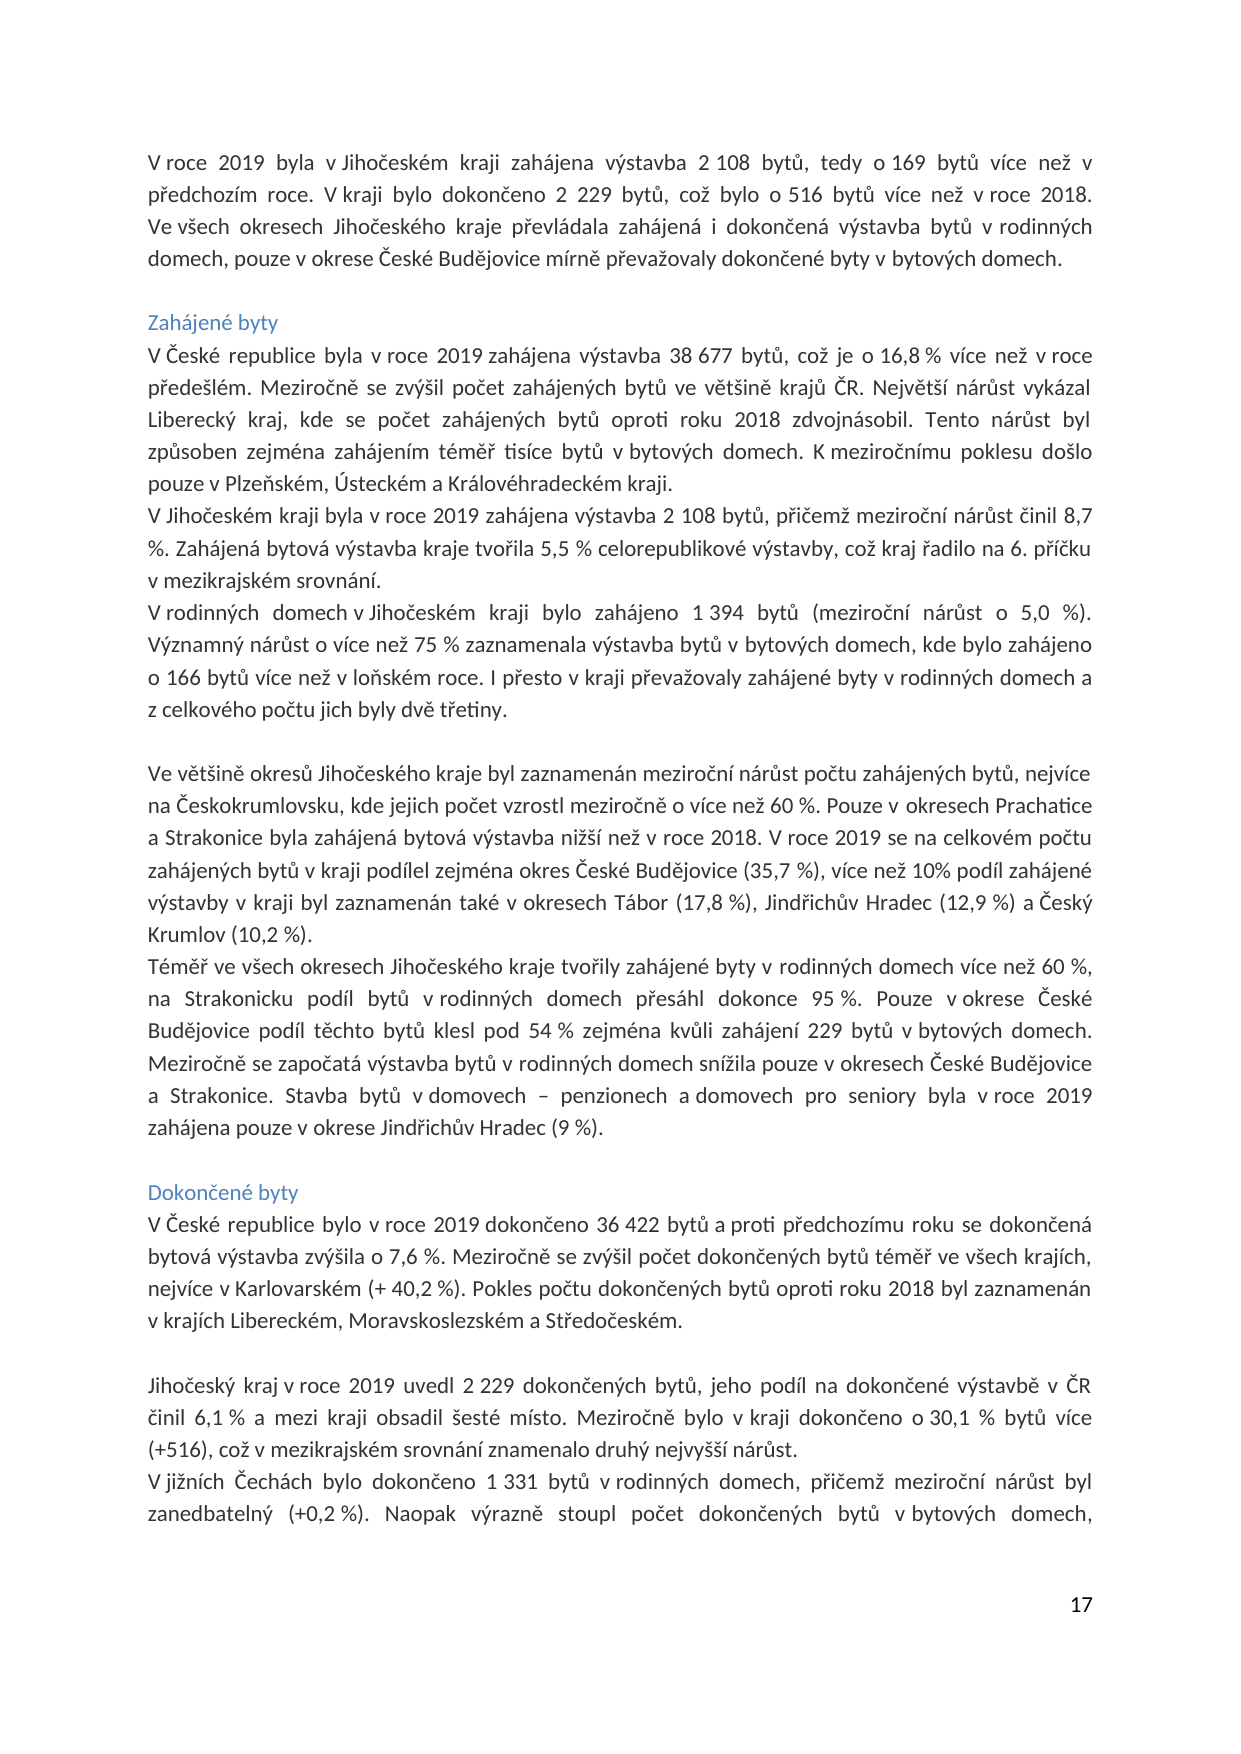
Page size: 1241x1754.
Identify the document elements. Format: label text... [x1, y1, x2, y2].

text V Jihočeském kraji byla v roce 2019 zahájena výstavba 2 108 bytů, přičemž meziroční nárůst činil 8,7 %. Zahájená bytová výstavba kraje tvořila 5,5 % celorepublikové výstavby, což kraj řadilo na 6. příčku v mezikrajském srovnání. [148, 502, 1093, 594]
text V České republice byla v roce 2019 zahájena výstavba 38 677 bytů, což je o 16,8 % více než v roce předešlém. Meziročně se zvýšil počet zahájených bytů ve většině krajů ČR. Největší nárůst vykázal Liberecký kraj, kde se počet zahájených bytů oproti roku 2018 zdvojnásobil. Tento nárůst byl způsoben zejména zahájením téměř tisíce bytů v bytových domech. K meziročnímu poklesu došlo pouze v Plzeňském, Ústeckém a Královéhradeckém kraji. [148, 341, 1093, 497]
text V České republice bylo v roce 2019 dokončeno 36 422 bytů a proti předchozímu roku se dokončená bytová výstavba zvýšila o 7,6 %. Meziročně se zvýšil počet dokončených bytů téměř ve všech krajích, nejvíce v Karlovarském (+ 40,2 %). Pokles počtu dokončených bytů oproti roku 2018 byl zaznamenán v krajích Libereckém, Moravskoslezském a Středočeském. [148, 1210, 1093, 1334]
text V roce 2019 byla v Jihočeském kraji zahájena výstavba 2 108 bytů, tedy o 169 bytů více než v předchozím roce. V kraji bylo dokončeno 2 229 bytů, což bylo o 516 bytů více než v roce 2018. Ve všech okresech Jihočeského kraje převládala zahájená i dokončená výstavba bytů v rodinných domech, pouze v okrese České Budějovice mírně převažovaly dokončené byty v bytových domech. [148, 148, 1093, 272]
text Téměř ve všech okresech Jihočeského kraje tvořily zahájené byty v rodinných domech více než 60 %, na Strakonicku podíl bytů v rodinných domech přesáhl dokonce 95 %. Pouze v okrese České Budějovice podíl těchto bytů klesl pod 54 % zejména kvůli zahájení 229 bytů v bytových domech. Meziročně se započatá výstavba bytů v rodinných domech snížila pouze v okresech České Budějovice a Strakonice. Stavba bytů v domovech – penzionech a domovech pro seniory byla v roce 2019 zahájena pouze v okrese Jindřichův Hradec (9 %). [148, 952, 1093, 1141]
text Dokončené byty [148, 1178, 1093, 1206]
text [148, 1467, 1093, 1527]
text Ve většině okresů Jihočeského kraje byl zaznamenán meziroční nárůst počtu zahájených bytů, nejvíce na Českokrumlovsku, kde jejich počet vzrostl meziročně o více než 60 %. Pouze v okresech Prachatice a Strakonice byla zahájená bytová výstavba nižší než v roce 2018. V roce 2019 se na celkovém počtu zahájených bytů v kraji podílel zejména okres České Budějovice (35,7 %), více než 10% podíl zahájené výstavby v kraji byl zaznamenán také v okresech Tábor (17,8 %), Jindřichův Hradec (12,9 %) a Český Krumlov (10,2 %). [148, 759, 1093, 948]
text V rodinných domech v Jihočeském kraji bylo zahájeno 1 394 bytů (meziroční nárůst o 5,0 %). Významný nárůst o více než 75 % zaznamenala výstavba bytů v bytových domech, kde bylo zahájeno o 166 bytů více než v loňském roce. I přesto v kraji převažovaly zahájené byty v rodinných domech a z celkového počtu jich byly dvě třetiny. [148, 598, 1093, 723]
text Zahájené byty [148, 308, 1093, 337]
text Jihočeský kraj v roce 2019 uvedl 2 229 dokončených bytů, jeho podíl na dokončené výstavbě v ČR činil 6,1 % a mezi kraji obsadil šesté místo. Meziročně bylo v kraji dokončeno o 30,1 % bytů více (+516), což v mezikrajském srovnání znamenalo druhý nejvyšší nárůst. [148, 1371, 1093, 1463]
